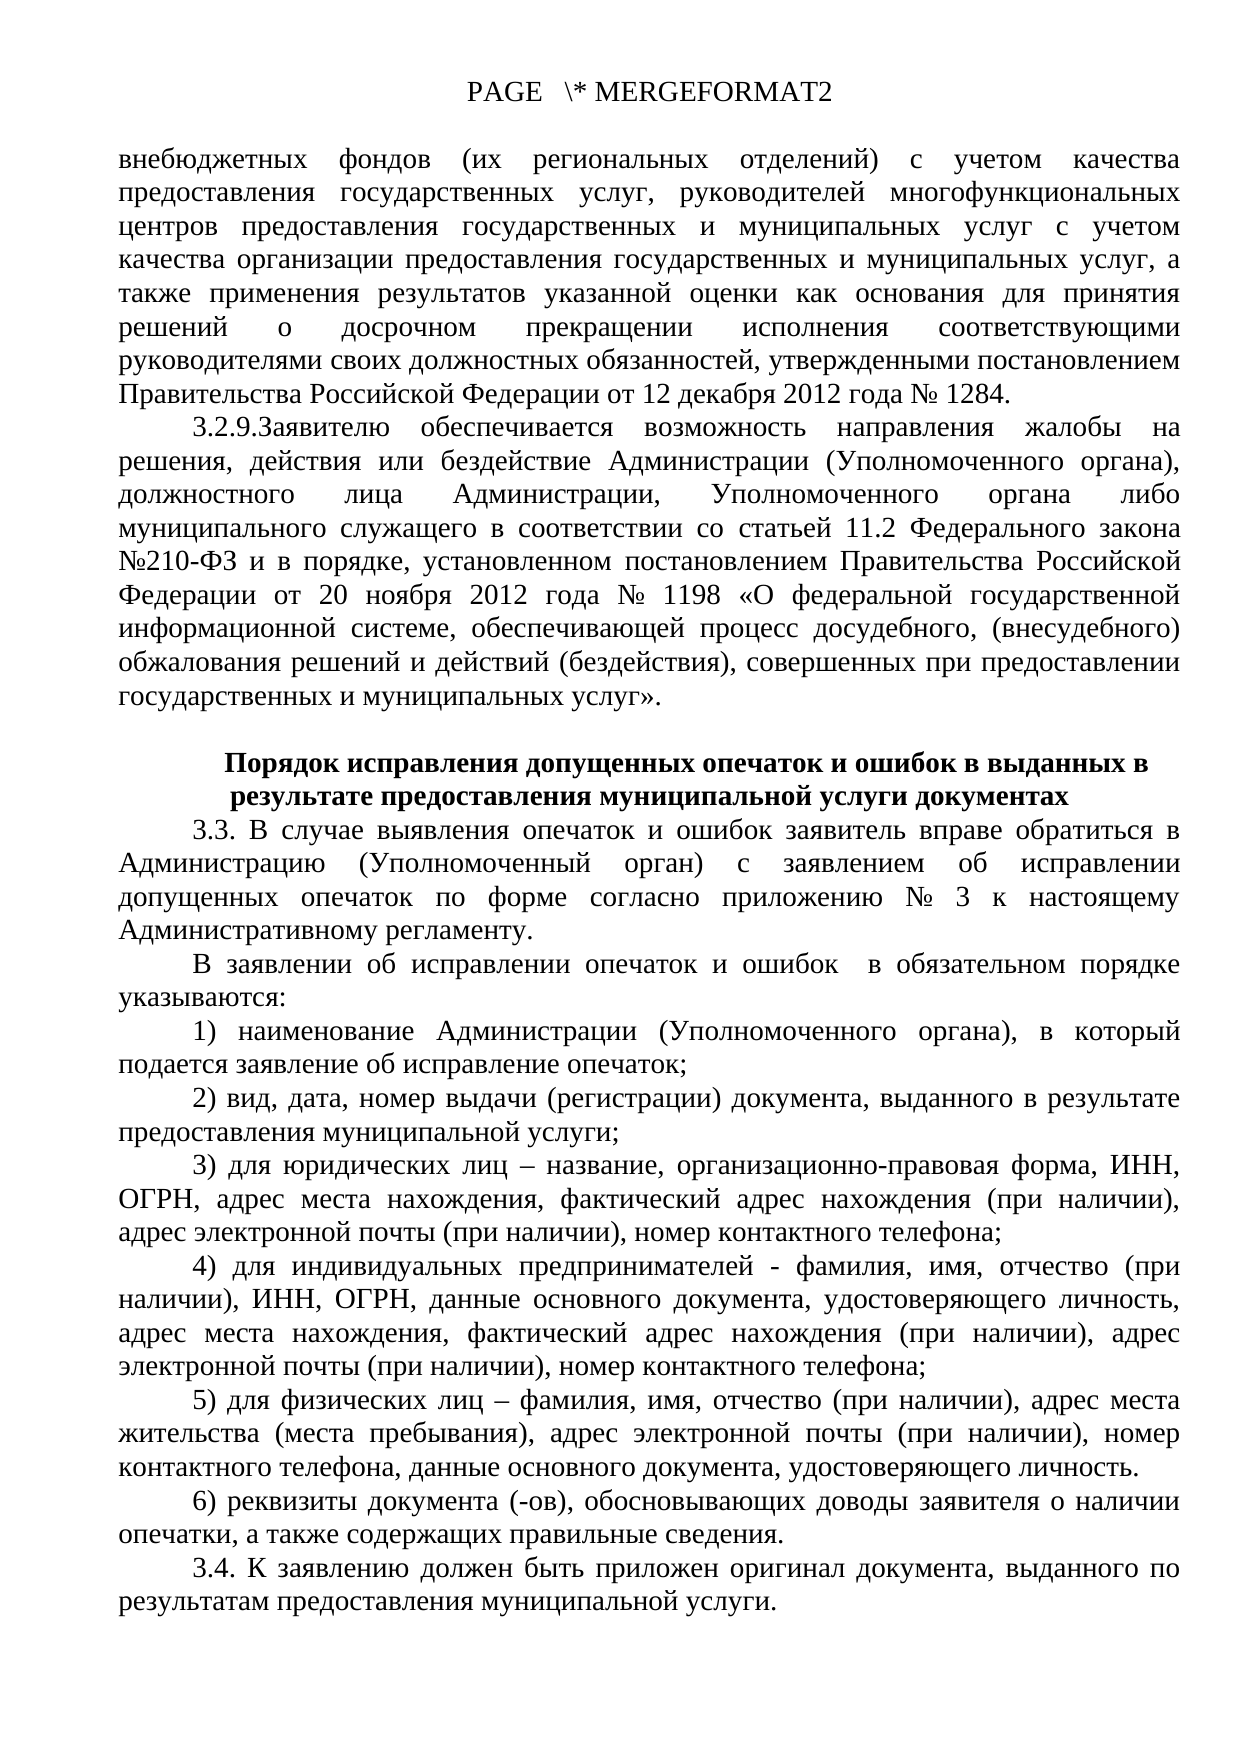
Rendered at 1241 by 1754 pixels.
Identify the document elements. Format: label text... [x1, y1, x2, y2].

text 4) для индивидуальных предпринимателей - фамилия, имя, отчество (при наличии), ИНН, ОГРН, данные основного документа, удостоверяющего личность, адрес места нахождения, фактический адрес нахождения (при наличии), адрес электронной почты (при наличии), номер контактного телефона; [118, 1248, 1181, 1382]
text 3.3. В случае выявления опечаток и ошибок заявитель вправе обратиться в Администрацию (Уполномоченный орган) с заявлением об исправлении допущенных опечаток по форме согласно приложению № 3 к настоящему Административному регламенту. [118, 812, 1181, 946]
text Порядок исправления допущенных опечаток и ошибок в выданных в результате предоставления муниципальной услуги документах [118, 745, 1181, 812]
text 2) вид, дата, номер выдачи (регистрации) документа, выданного в результате предоставления муниципальной услуги; [118, 1080, 1181, 1147]
text 1) наименование Администрации (Уполномоченного органа), в который подается заявление об исправление опечаток; [118, 1013, 1181, 1080]
text В заявлении об исправлении опечаток и ошибок в обязательном порядке указываются: [118, 946, 1181, 1013]
text 3) для юридических лиц – название, организационно-правовая форма, ИНН, ОГРН, адрес места нахождения, фактический адрес нахождения (при наличии), адрес электронной почты (при наличии), номер контактного телефона; [118, 1147, 1181, 1248]
text 3.4. К заявлению должен быть приложен оригинал документа, выданного по результатам предоставления муниципальной услуги. [118, 1550, 1181, 1617]
text 3.2.9.Заявителю обеспечивается возможность направления жалобы на решения, действия или бездействие Администрации (Уполномоченного органа), должностного лица Администрации, Уполномоченного органа либо муниципального служащего в соответствии со статьей 11.2 Федерального закона №210-ФЗ и в порядке, установленном постановлением Правительства Российской Федерации от 20 ноября 2012 года № 1198 «О федеральной государственной информационной системе, обеспечивающей процесс досудебного, (внесудебного) обжалования решений и действий (бездействия), совершенных при предоставлении государственных и муниципальных услуг». [118, 409, 1181, 711]
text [118, 141, 1181, 409]
text 6) реквизиты документа (-ов), обосновывающих доводы заявителя о наличии опечатки, а также содержащих правильные сведения. [118, 1483, 1181, 1550]
text 5) для физических лиц – фамилия, имя, отчество (при наличии), адрес места жительства (места пребывания), адрес электронной почты (при наличии), номер контактного телефона, данные основного документа, удостоверяющего личность. [118, 1382, 1181, 1483]
